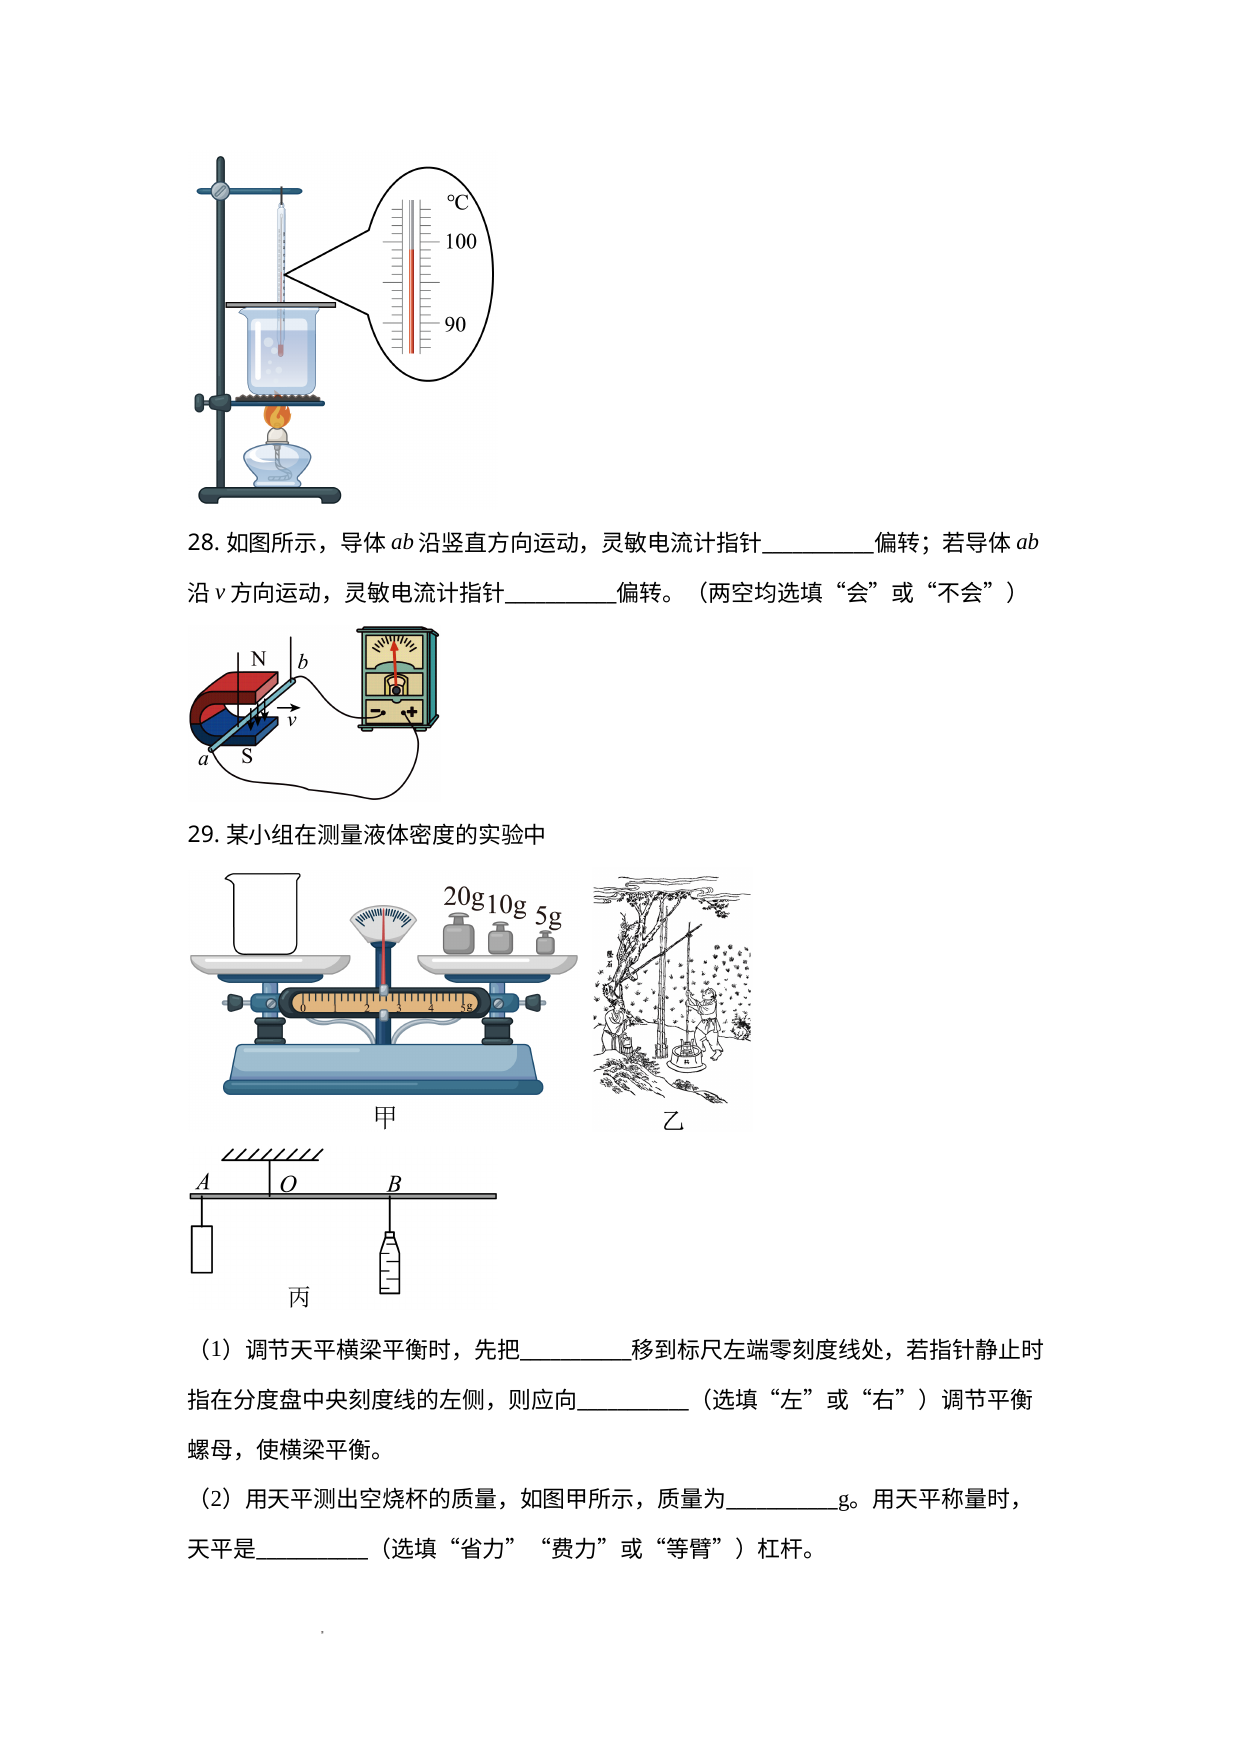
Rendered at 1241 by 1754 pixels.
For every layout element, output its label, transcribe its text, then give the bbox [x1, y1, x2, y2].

text （2）用天平测出空烧杯的质量，如图甲所示，质量为___________g。用天平称量时，天平是___________（选填“省力”“费力”或“等臂”）杠杆。 [187, 1481, 1053, 1564]
picture [187, 870, 580, 1132]
picture [187, 150, 499, 510]
picture [591, 867, 753, 1132]
text 29. 某小组在测量液体密度的实验中 [187, 817, 1053, 850]
text 28. 如图所示，导体ab沿竖直方向运动，灵敏电流计指针___________偏转；若导体ab沿v方向运动，灵敏电流计指针___________偏转。（两空均选填“会”或“不会”） [187, 525, 1053, 608]
picture [187, 625, 441, 802]
picture [187, 1146, 499, 1310]
text （1）调节天平横梁平衡时，先把___________移到标尺左端零刻度线处，若指针静止时指在分度盘中央刻度线的左侧，则应向___________（选填“左”或“右”）调节平衡螺母，使横梁平衡。 [187, 1332, 1053, 1465]
